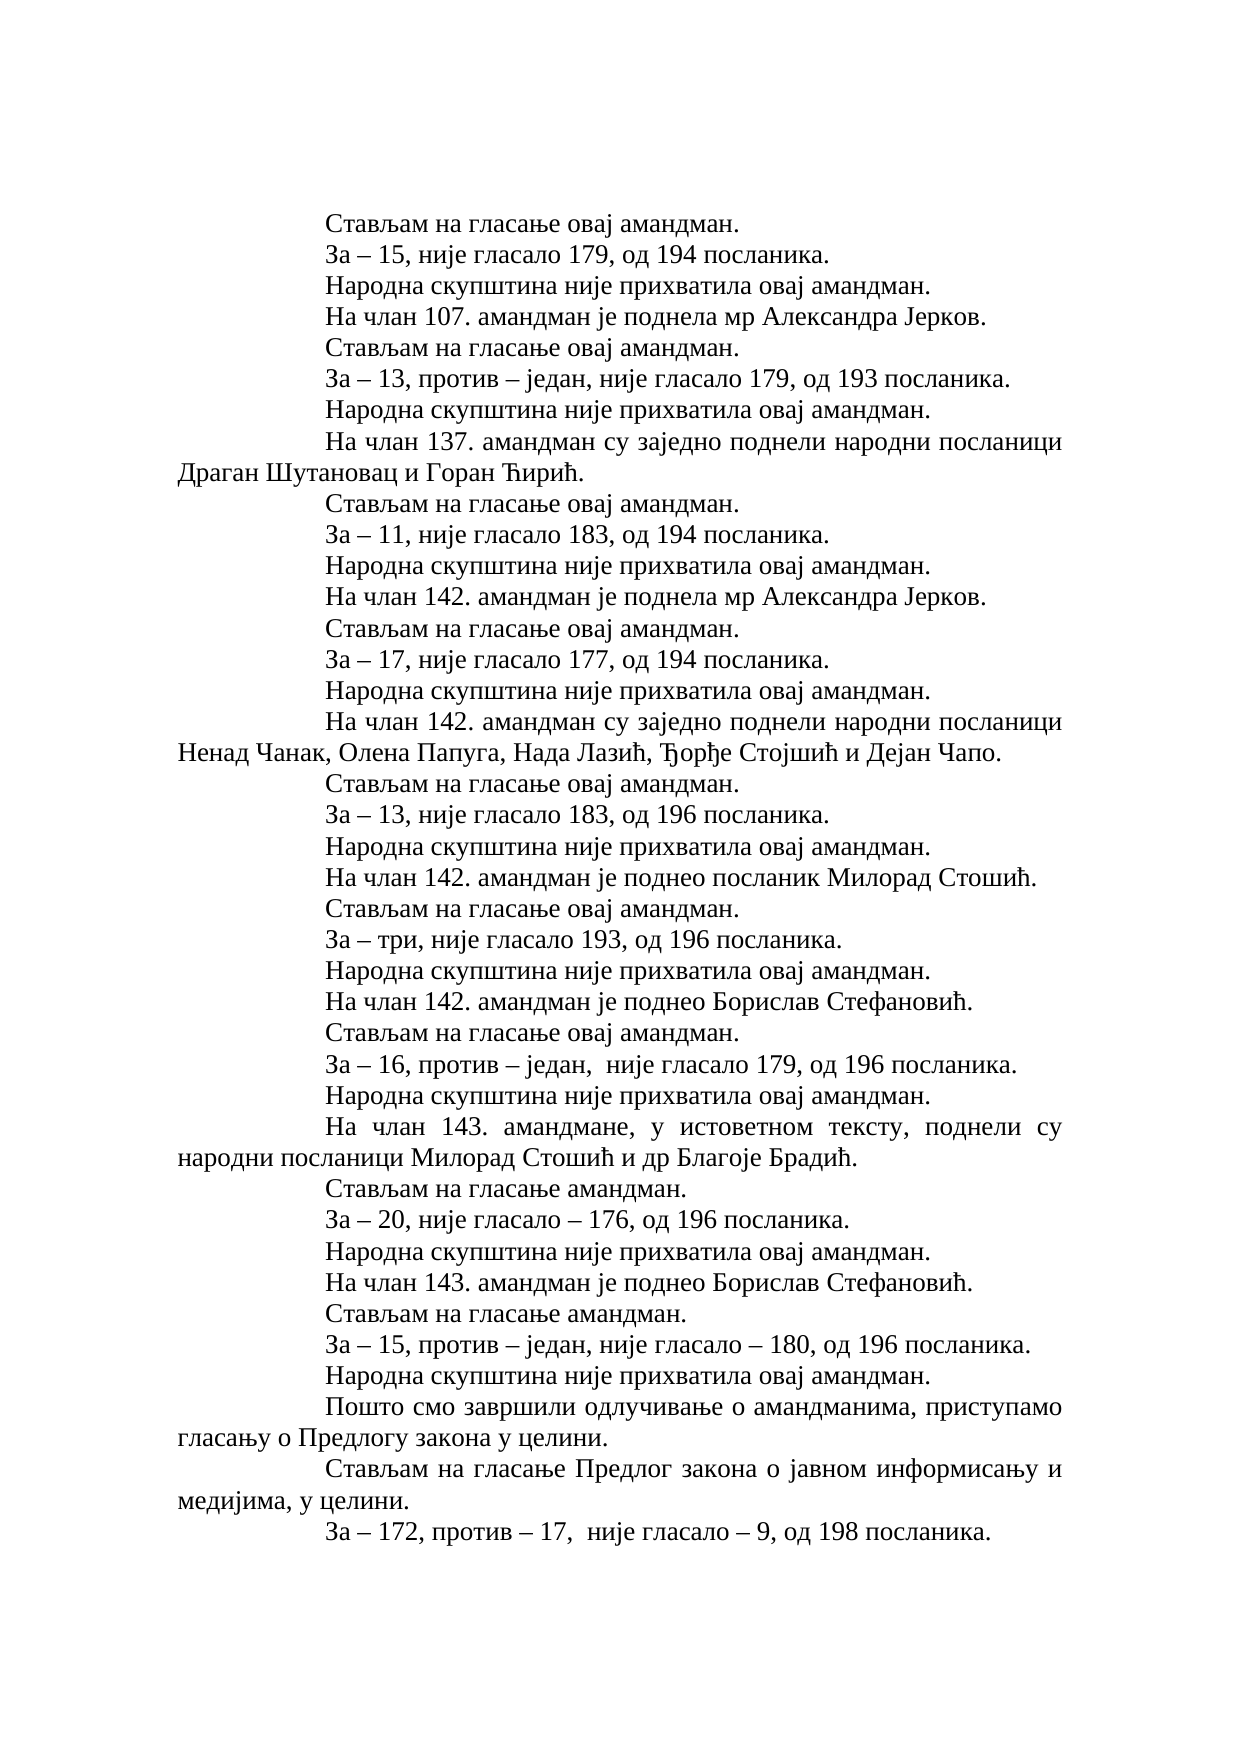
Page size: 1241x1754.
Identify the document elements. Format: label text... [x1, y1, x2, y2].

text За – 16, против – један, није гласало 179, од 196 посланика. [177, 1048, 1063, 1079]
text Народна скупштина није прихватила овај амандман. [177, 394, 1063, 425]
text На члан 137. амандман су заједно поднели народни посланици Драган Шутановац и Горан Ћирић. [177, 425, 1063, 487]
text Народна скупштина није прихватила овај амандман. [177, 1359, 1063, 1390]
text На члан 143. амандман је поднео Борислав Стефановић. [177, 1266, 1063, 1297]
text Стављам на гласање овај амандман. [177, 612, 1063, 643]
text За – 15, није гласало 179, од 194 посланика. [177, 238, 1063, 269]
text На члан 143. амандмане, у истоветном тексту, поднели су народни посланици Милорад Стошић и др Благоје Брадић. [177, 1110, 1063, 1172]
text Стављам на гласање овај амандман. [177, 331, 1063, 362]
text Стављам на гласање амандман. [177, 1172, 1063, 1203]
text На члан 142. амандман је поднео Борислав Стефановић. [177, 985, 1063, 1017]
text Народна скупштина није прихватила овај амандман. [177, 1234, 1063, 1266]
text Народна скупштина није прихватила овај амандман. [177, 674, 1063, 705]
text Народна скупштина није прихватила овај амандман. [177, 954, 1063, 985]
text На члан 142. амандман је поднела мр Александра Јерков. [177, 581, 1063, 612]
text Народна скупштина није прихватила овај амандман. [177, 830, 1063, 861]
text Стављам на гласање овај амандман. [177, 892, 1063, 923]
text Стављам на гласање овај амандман. [177, 1017, 1063, 1048]
text Стављам на гласање овај амандман. [177, 767, 1063, 798]
text Стављам на гласање Предлог закона о јавном информисању и медијима, у целини. [177, 1453, 1063, 1515]
text За – 13, није гласало 183, од 196 посланика. [177, 798, 1063, 830]
text Стављам на гласање овај амандман. [177, 207, 1063, 238]
text За – 15, против – један, није гласало – 180, од 196 посланика. [177, 1328, 1063, 1359]
text За – 20, није гласало – 176, од 196 посланика. [177, 1203, 1063, 1234]
text Стављам на гласање амандман. [177, 1297, 1063, 1328]
text За – три, није гласало 193, од 196 посланика. [177, 923, 1063, 954]
text За – 11, није гласало 183, од 194 посланика. [177, 518, 1063, 549]
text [177, 269, 1063, 300]
text За – 172, против – 17, није гласало – 9, од 198 посланика. [177, 1515, 1063, 1546]
text На члан 142. амандман је поднео посланик Милорад Стошић. [177, 861, 1063, 892]
text На члан 107. амандман је поднела мр Александра Јерков. [177, 300, 1063, 331]
text За – 13, против – један, није гласало 179, од 193 посланика. [177, 362, 1063, 394]
text Народна скупштина није прихватила овај амандман. [177, 549, 1063, 581]
text Стављам на гласање овај амандман. [177, 487, 1063, 518]
text Пошто смо завршили одлучивање о амандманима, приступамо гласању о Предлогу закона у целини. [177, 1390, 1063, 1453]
text За – 17, није гласало 177, од 194 посланика. [177, 643, 1063, 674]
text Народна скупштина није прихватила овај амандман. [177, 1079, 1063, 1110]
text На члан 142. амандман су заједно поднели народни посланици Ненад Чанак, Олена Папуга, Нада Лазић, Ђорђе Стојшић и Дејан Чапо. [177, 705, 1063, 767]
